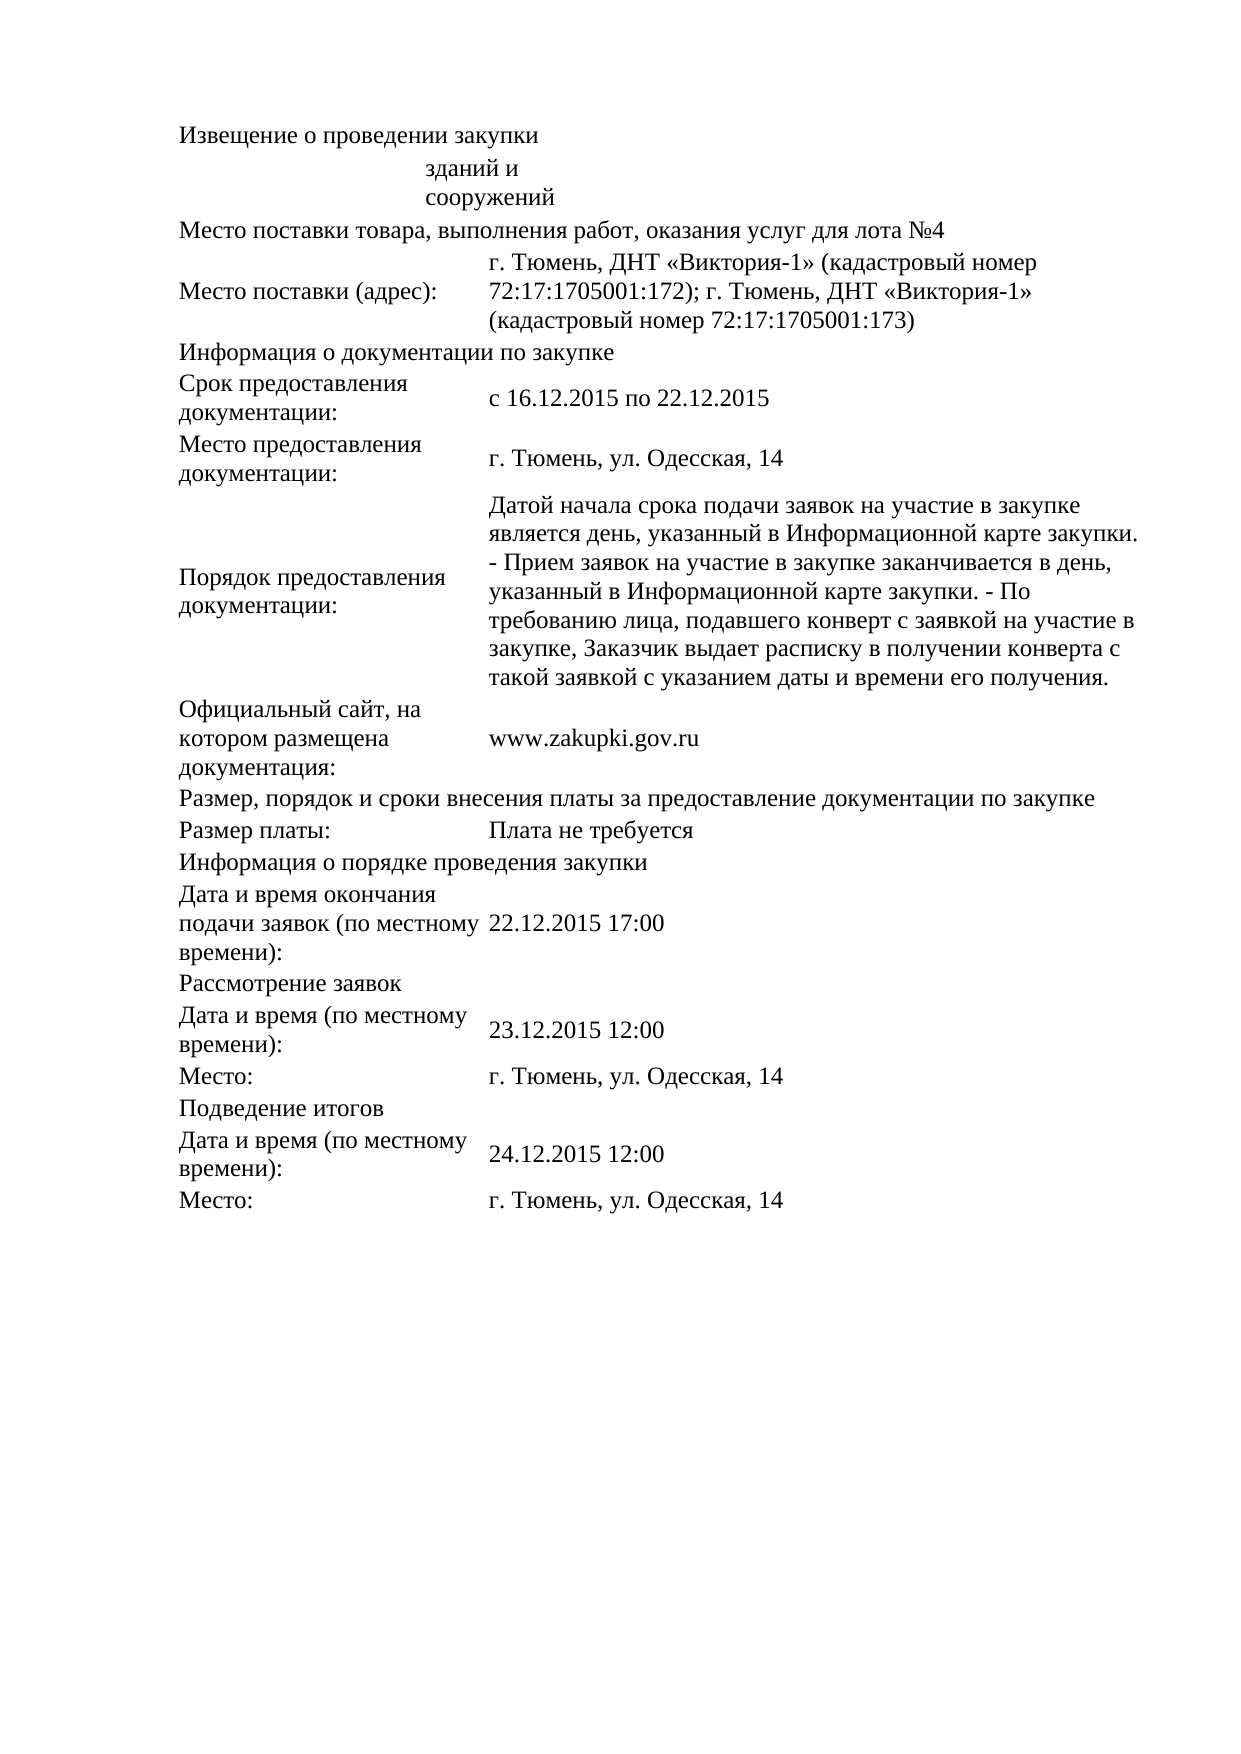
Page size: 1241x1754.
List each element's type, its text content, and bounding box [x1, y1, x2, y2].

table_cell с 16.12.2015 по 22.12.2015 [487, 367, 1152, 428]
table_cell Плата не требуется [487, 814, 1152, 846]
table_cell Размер платы: [177, 814, 487, 846]
table_cell 22.12.2015 17:00 [487, 878, 1152, 967]
table_cell Место предоставления документации: [177, 428, 487, 488]
table_cell [177, 150, 1152, 214]
table_cell г. Тюмень, ул. Одесская, 14 [487, 428, 1152, 488]
table_cell Информация о документации по закупке [177, 335, 1152, 367]
table_cell Дата и время окончания подачи заявок (по местному времени): [177, 878, 487, 967]
table_cell Рассмотрение заявок [177, 967, 1152, 999]
table_cell Дата и время (по местному времени): [177, 1123, 487, 1184]
table_cell 23.12.2015 12:00 [487, 999, 1152, 1059]
table_cell Место поставки (адрес): [177, 246, 487, 335]
table_cell Срок предоставления документации: [177, 367, 487, 428]
table_cell г. Тюмень, ул. Одесская, 14 [487, 1184, 1152, 1216]
table_cell Размер, порядок и сроки внесения платы за предоставление документации по закупке [177, 782, 1152, 814]
table_header Извещение о проведении закупки [177, 118, 1152, 150]
table_cell Официальный сайт, на котором размещена документация: [177, 693, 487, 782]
table_cell г. Тюмень, ул. Одесская, 14 [487, 1060, 1152, 1091]
table_cell Дата и время (по местному времени): [177, 999, 487, 1059]
table_cell 24.12.2015 12:00 [487, 1123, 1152, 1184]
table_cell Датой начала срока подачи заявок на участие в закупке является день, указанный в Информационной карте закупки. - Прием заявок на участие в закупке заканчивается в день, указанный в Информационной карте закупки. - По требованию лица, подавшего конверт с заявкой на участие в закупке, Заказчик выдает расписку в получении конверта с такой заявкой с указанием даты и времени его получения. [487, 488, 1152, 693]
table_cell Информация о порядке проведения закупки [177, 846, 1152, 878]
table_cell Порядок предоставления документации: [177, 488, 487, 693]
table_cell Место: [177, 1184, 487, 1216]
table_cell г. Тюмень, ДНТ «Виктория-1» (кадастровый номер 72:17:1705001:172); г. Тюмень, ДНТ «Виктория-1» (кадастровый номер 72:17:1705001:173) [487, 246, 1152, 335]
table_cell Место поставки товара, выполнения работ, оказания услуг для лота №4 [177, 214, 1152, 246]
table_cell www.zakupki.gov.ru [487, 693, 1152, 782]
table_cell Место: [177, 1060, 487, 1091]
table_cell Подведение итогов [177, 1091, 1152, 1123]
